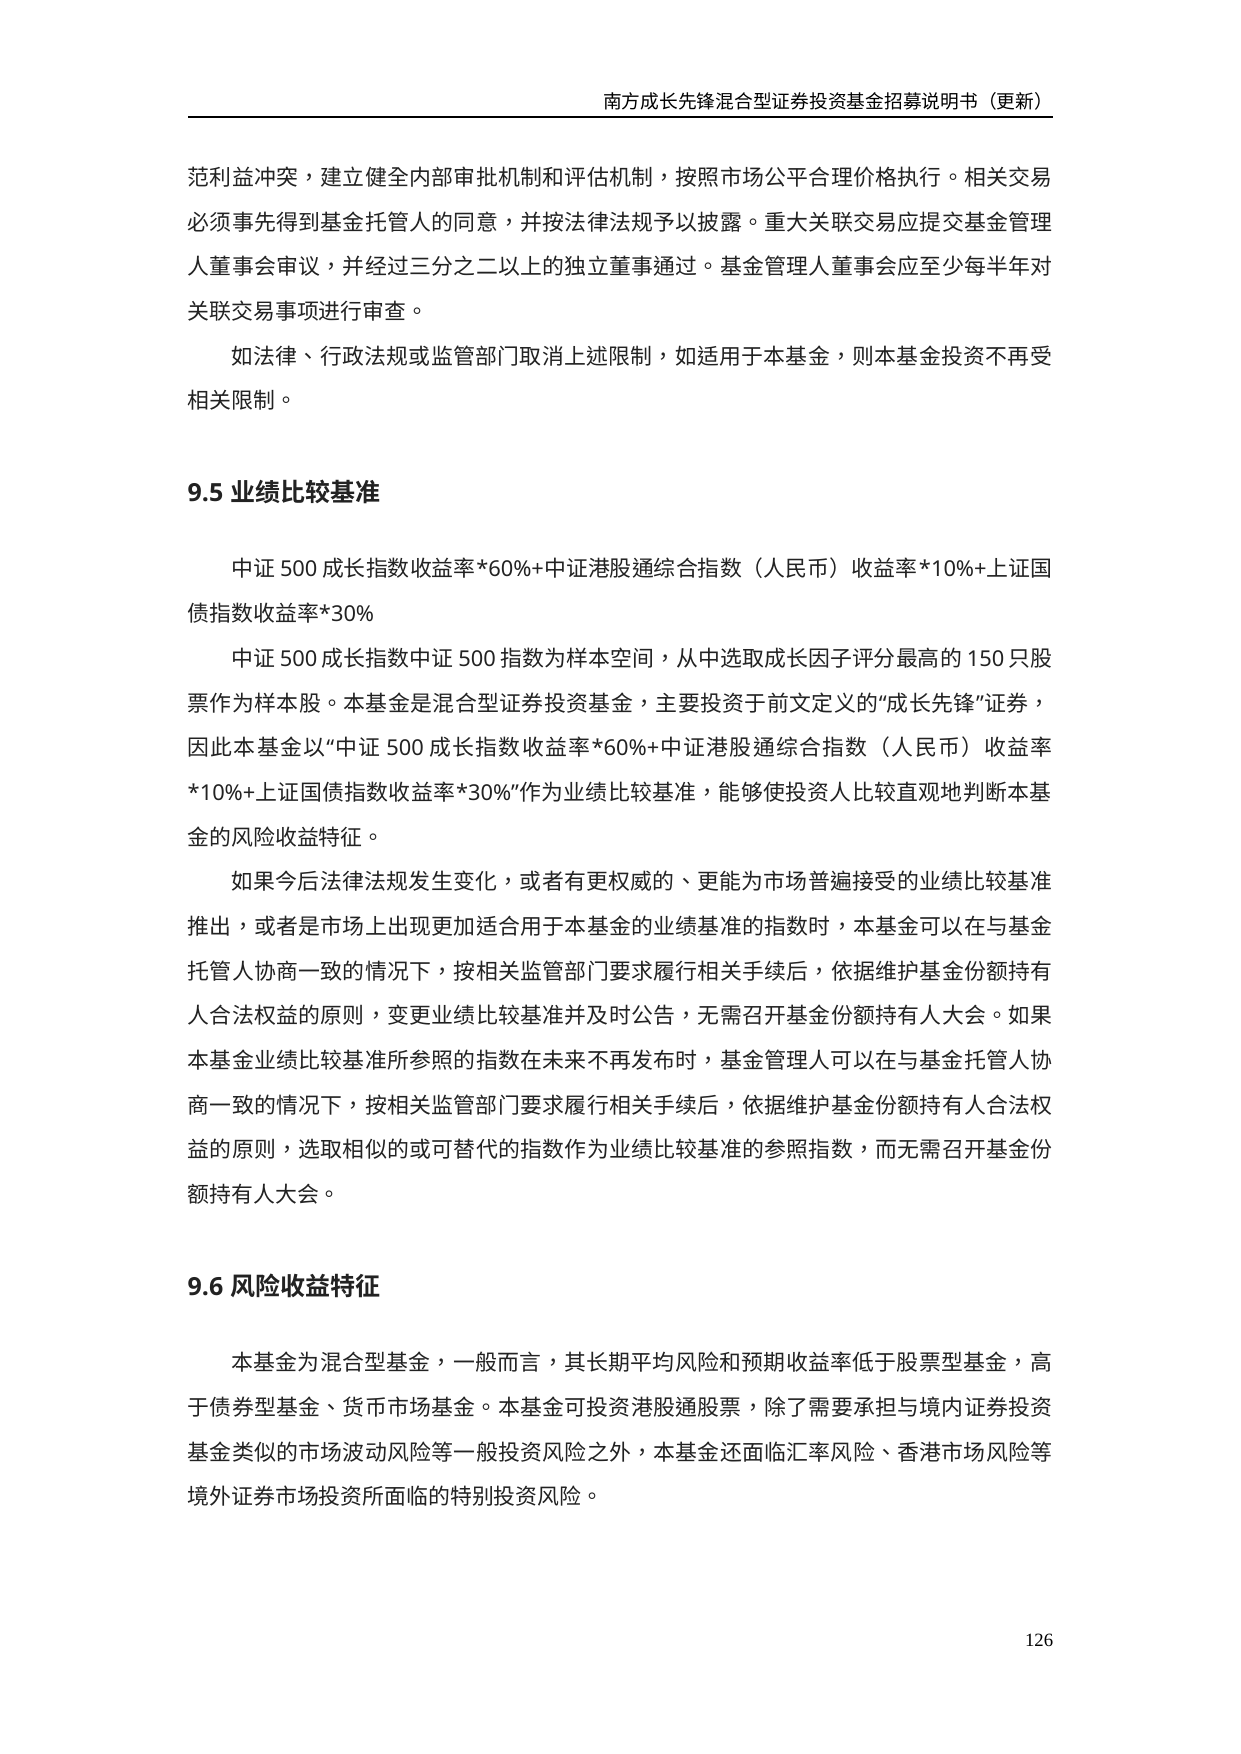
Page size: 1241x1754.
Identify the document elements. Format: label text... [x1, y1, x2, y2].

text 如法律、行政法规或监管部门取消上述限制，如适用于本基金，则本基金投资不再受相关限制。 [187, 341, 1053, 415]
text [187, 162, 1053, 326]
text 中证500成长指数中证500指数为样本空间，从中选取成长因子评分最高的150只股票作为样本股。本基金是混合型证券投资基金，主要投资于前文定义的“成长先锋”证券，因此本基金以“中证500成长指数收益率*60%+中证港股通综合指数（人民币）收益率*10%+上证国债指数收益率*30%”作为业绩比较基准，能够使投资人比较直观地判断本基金的风险收益特征。 [187, 643, 1053, 851]
text 本基金为混合型基金，一般而言，其长期平均风险和预期收益率低于股票型基金，高于债券型基金、货币市场基金。本基金可投资港股通股票，除了需要承担与境内证券投资基金类似的市场波动风险等一般投资风险之外，本基金还面临汇率风险、香港市场风险等境外证券市场投资所面临的特别投资风险。 [187, 1347, 1053, 1511]
text 9.6 风险收益特征 [187, 1253, 1053, 1318]
text 9.5 业绩比较基准 [187, 459, 1053, 524]
text 中证500成长指数收益率*60%+中证港股通综合指数（人民币）收益率*10%+上证国债指数收益率*30% [187, 553, 1053, 628]
text 如果今后法律法规发生变化，或者有更权威的、更能为市场普遍接受的业绩比较基准推出，或者是市场上出现更加适合用于本基金的业绩基准的指数时，本基金可以在与基金托管人协商一致的情况下，按相关监管部门要求履行相关手续后，依据维护基金份额持有人合法权益的原则，变更业绩比较基准并及时公告，无需召开基金份额持有人大会。如果本基金业绩比较基准所参照的指数在未来不再发布时，基金管理人可以在与基金托管人协商一致的情况下，按相关监管部门要求履行相关手续后，依据维护基金份额持有人合法权益的原则，选取相似的或可替代的指数作为业绩比较基准的参照指数，而无需召开基金份额持有人大会。 [187, 866, 1053, 1209]
